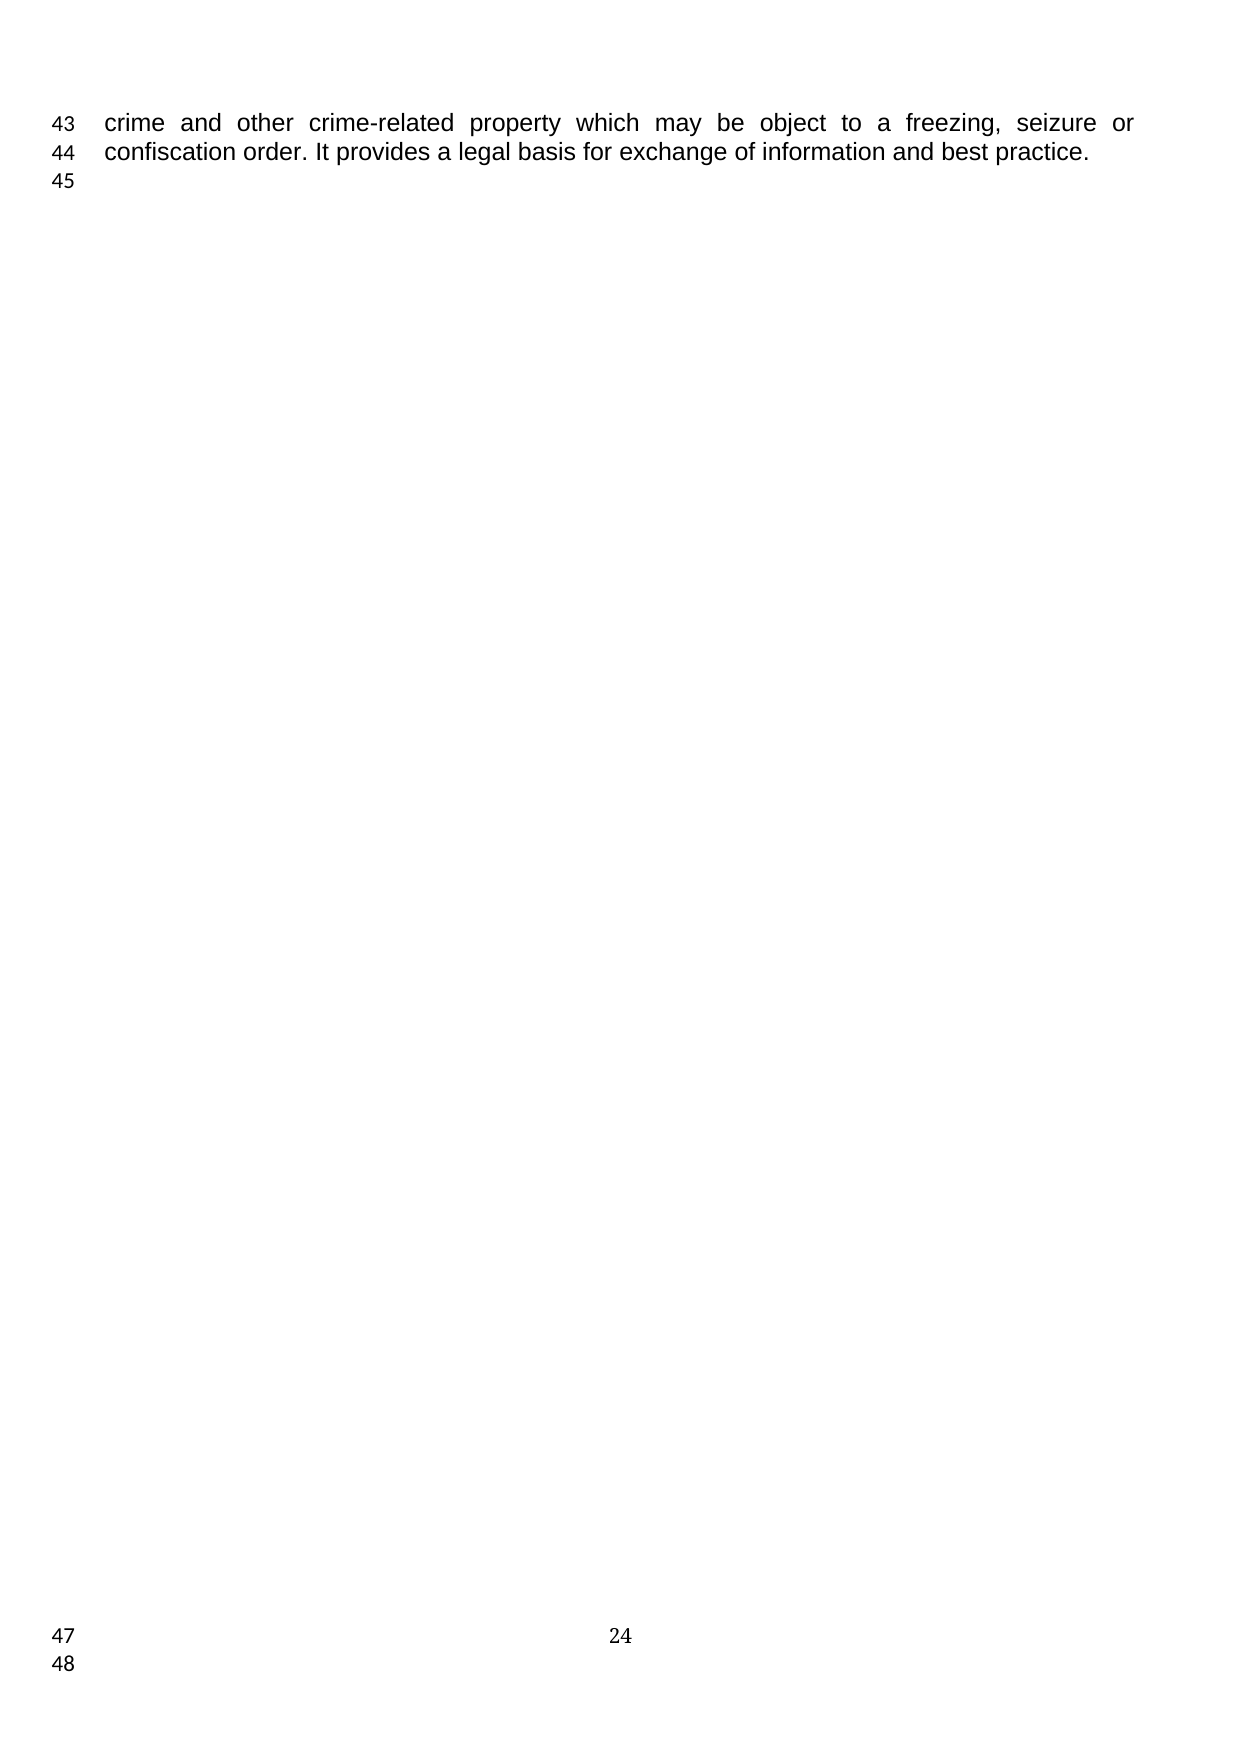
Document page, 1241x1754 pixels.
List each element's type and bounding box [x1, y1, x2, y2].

text [104, 108, 1136, 166]
